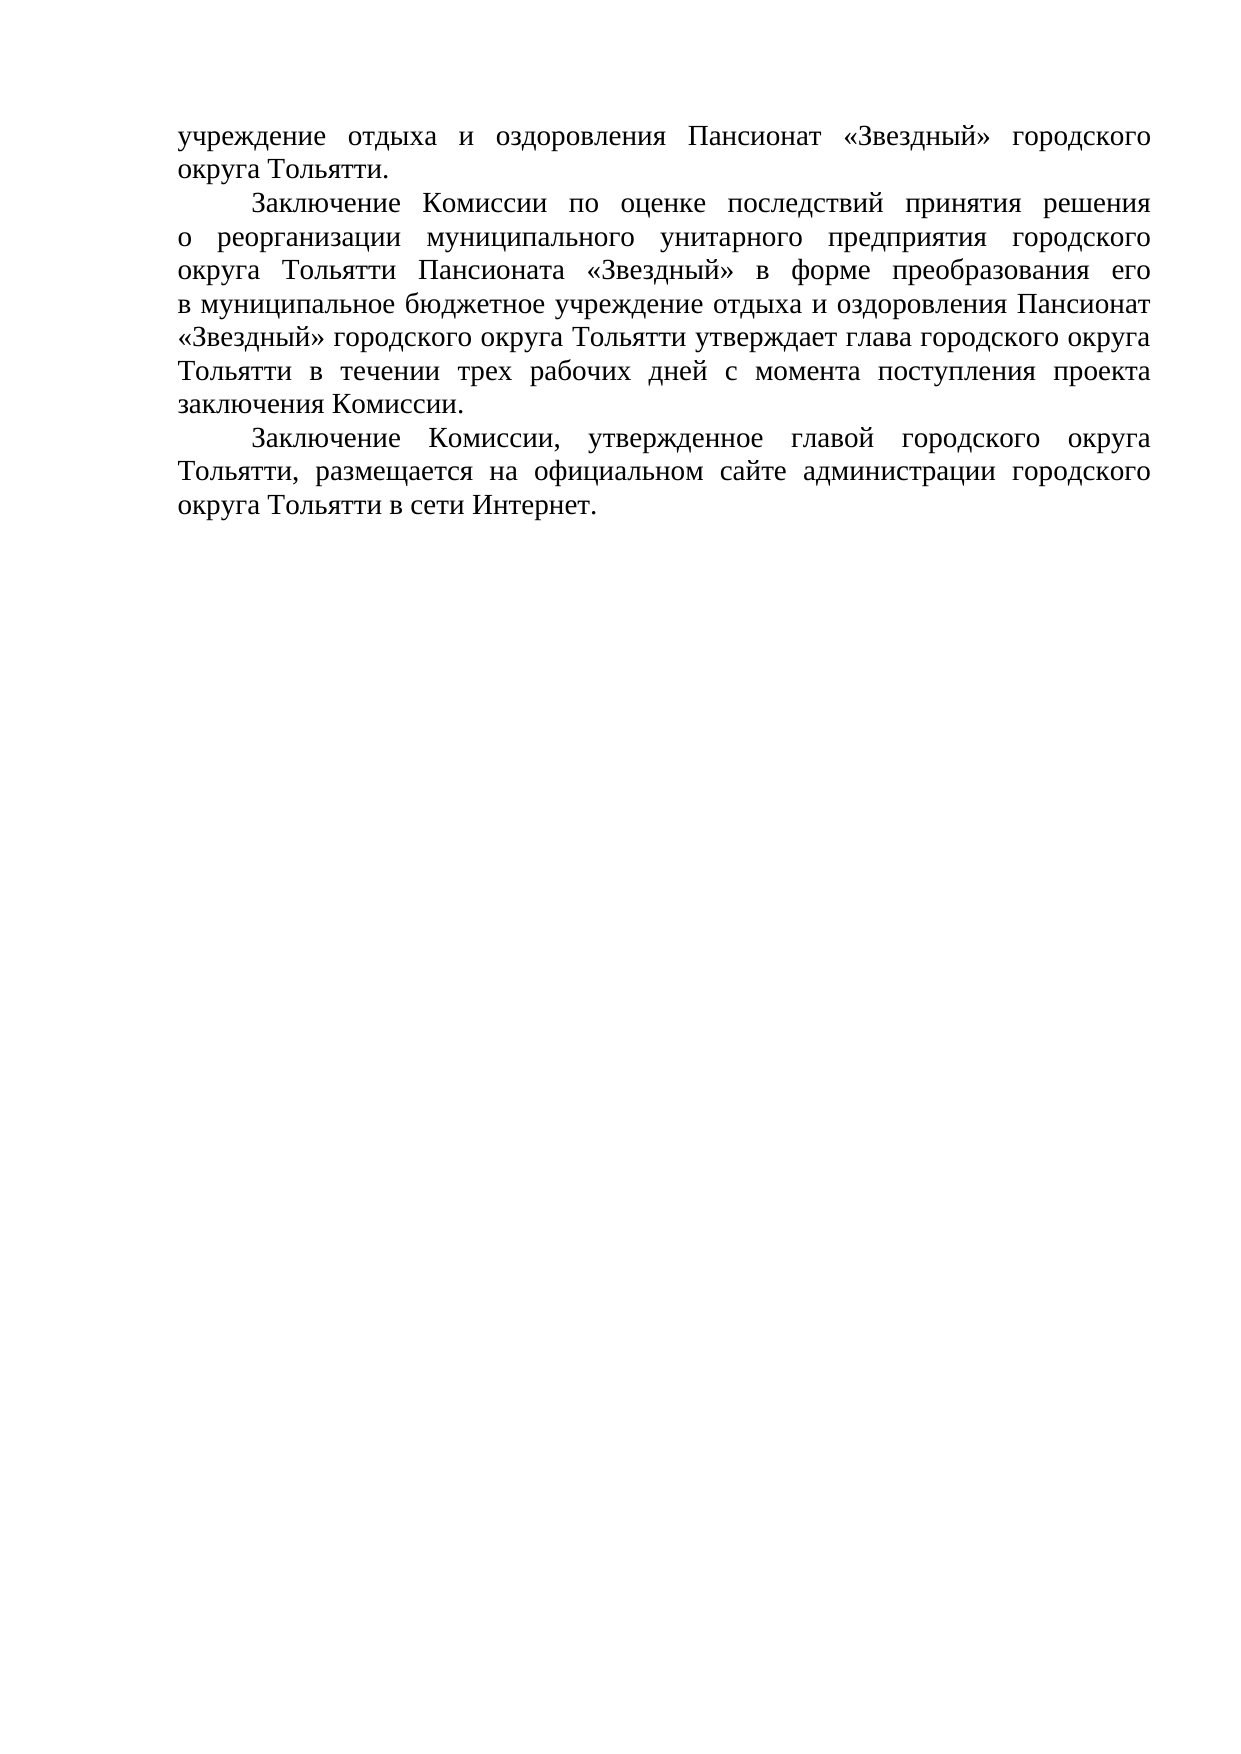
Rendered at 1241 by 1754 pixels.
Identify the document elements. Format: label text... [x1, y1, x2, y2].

text Заключение Комиссии, утвержденное главой городского округа Тольятти, размещается на официальном сайте администрации городского округа Тольятти в сети Интернет. [177, 420, 1152, 521]
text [177, 118, 1152, 185]
text Заключение Комиссии по оценке последствий принятия решения о реорганизации муниципального унитарного предприятия городского округа Тольятти Пансионата «Звездный» в форме преобразования его в муниципальное бюджетное учреждение отдыха и оздоровления Пансионат «Звездный» городского округа Тольятти утверждает глава городского округа Тольятти в течении трех рабочих дней с момента поступления проекта заключения Комиссии. [177, 185, 1152, 420]
